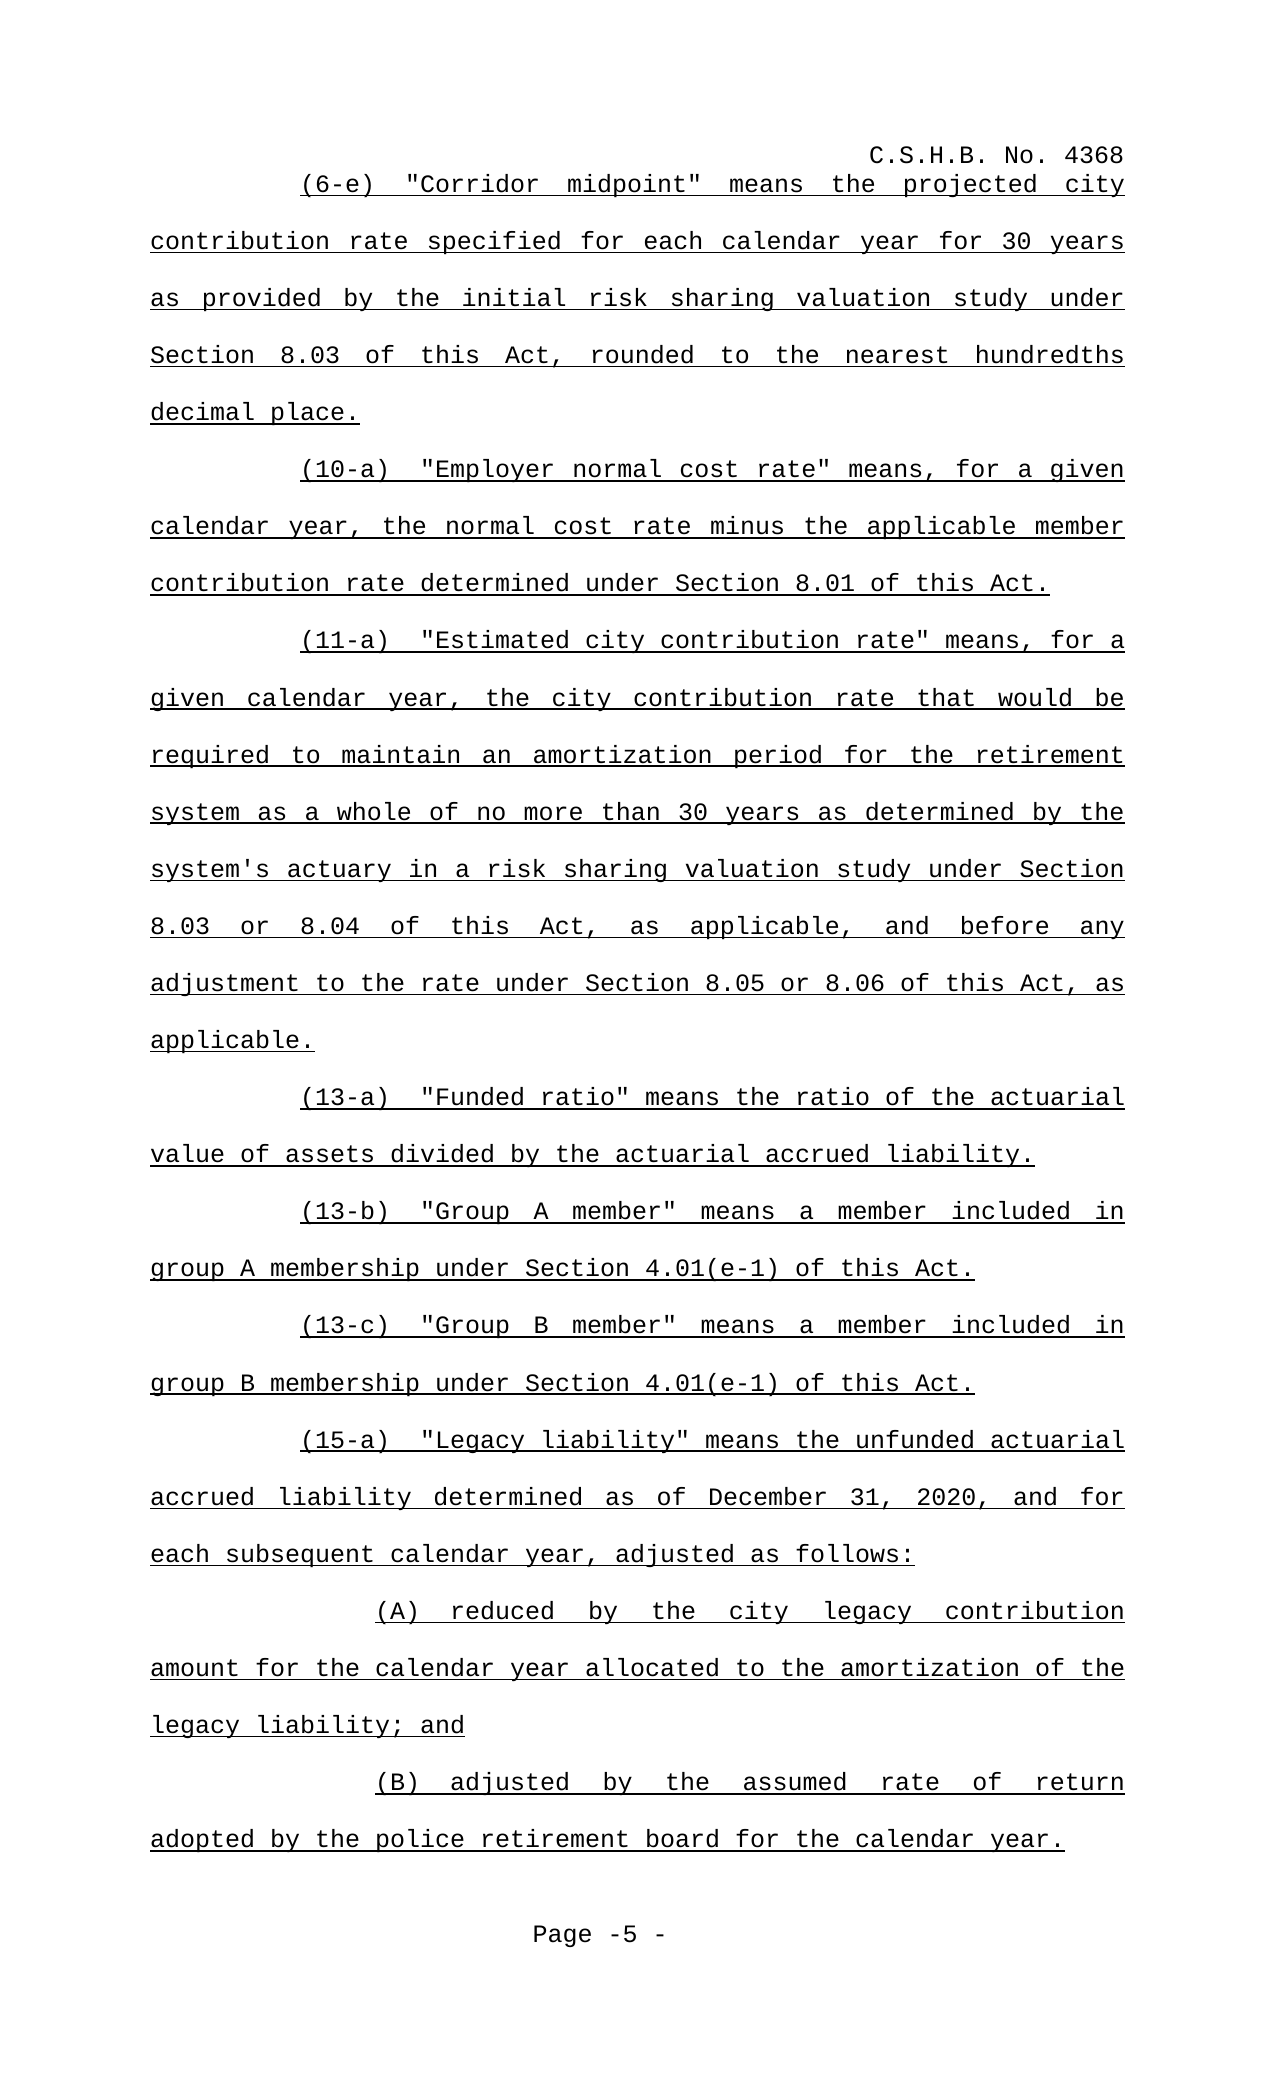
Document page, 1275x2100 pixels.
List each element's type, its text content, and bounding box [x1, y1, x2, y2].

text (6-e) "Corridor midpoint" means the projected city contribution rate specified for each calendar year for 30 years as provided by the initial risk sharing valuation study under Section 8.03 of this Act, rounded to the nearest hundredths decimal place. [150, 171, 1125, 252]
text (A) reduced by the city legacy contribution amount for the calendar year allocated to the amortization of the legacy liability; and [150, 1598, 1125, 1679]
text (10-a) "Employer normal cost rate" means, for a given calendar year, the normal cost rate minus the applicable member contribution rate determined under Section 8.01 of this Act. [150, 457, 1125, 537]
text (13-a) "Funded ratio" means the ratio of the actuarial value of assets divided by the actuarial accrued liability. [150, 1084, 1125, 1170]
text (A) reduced by the city legacy contribution amount for the calendar year allocated to the amortization of the legacy liability; and [150, 1680, 1125, 1741]
text (13-b) "Group A member" means a member included in group A membership under Section 4.01(e-1) of this Act. [150, 1199, 1125, 1284]
text (6-e) "Corridor midpoint" means the projected city contribution rate specified for each calendar year for 30 years as provided by the initial risk sharing valuation study under Section 8.03 of this Act, rounded to the nearest hundredths decimal place. [150, 367, 1125, 428]
text (11-a) "Estimated city contribution rate" means, for a given calendar year, the city contribution rate that would be required to maintain an amortization period for the retirement system as a whole of no more than 30 years as determined by the system's actuary in a risk sharing valuation study under Section 8.03 or 8.04 of this Act, as applicable, and before any adjustment to the rate under Section 8.05 or 8.06 of this Act, as applicable. [150, 767, 1125, 822]
text (13-c) "Group B member" means a member included in group B membership under Section 4.01(e-1) of this Act. [150, 1313, 1125, 1398]
text (15-a) "Legacy liability" means the unfunded actuarial accrued liability determined as of December 31, 2020, and for each subsequent calendar year, adjusted as follows: [150, 1427, 1125, 1508]
text (11-a) "Estimated city contribution rate" means, for a given calendar year, the city contribution rate that would be required to maintain an amortization period for the retirement system as a whole of no more than 30 years as determined by the system's actuary in a risk sharing valuation study under Section 8.03 or 8.04 of this Act, as applicable, and before any adjustment to the rate under Section 8.05 or 8.06 of this Act, as applicable. [150, 995, 1125, 1056]
text (15-a) "Legacy liability" means the unfunded actuarial accrued liability determined as of December 31, 2020, and for each subsequent calendar year, adjusted as follows: [150, 1509, 1125, 1570]
text (11-a) "Estimated city contribution rate" means, for a given calendar year, the city contribution rate that would be required to maintain an amortization period for the retirement system as a whole of no more than 30 years as determined by the system's actuary in a risk sharing valuation study under Section 8.03 or 8.04 of this Act, as applicable, and before any adjustment to the rate under Section 8.05 or 8.06 of this Act, as applicable. [150, 824, 1125, 880]
text (11-a) "Estimated city contribution rate" means, for a given calendar year, the city contribution rate that would be required to maintain an amortization period for the retirement system as a whole of no more than 30 years as determined by the system's actuary in a risk sharing valuation study under Section 8.03 or 8.04 of this Act, as applicable, and before any adjustment to the rate under Section 8.05 or 8.06 of this Act, as applicable. [150, 628, 1125, 708]
text (11-a) "Estimated city contribution rate" means, for a given calendar year, the city contribution rate that would be required to maintain an amortization period for the retirement system as a whole of no more than 30 years as determined by the system's actuary in a risk sharing valuation study under Section 8.03 or 8.04 of this Act, as applicable, and before any adjustment to the rate under Section 8.05 or 8.06 of this Act, as applicable. [150, 938, 1125, 994]
text (6-e) "Corridor midpoint" means the projected city contribution rate specified for each calendar year for 30 years as provided by the initial risk sharing valuation study under Section 8.03 of this Act, rounded to the nearest hundredths decimal place. [150, 310, 1125, 366]
text (B) adjusted by the assumed rate of return adopted by the police retirement board for the calendar year. [150, 1769, 1125, 1855]
text (6-e) "Corridor midpoint" means the projected city contribution rate specified for each calendar year for 30 years as provided by the initial risk sharing valuation study under Section 8.03 of this Act, rounded to the nearest hundredths decimal place. [150, 253, 1125, 309]
text (11-a) "Estimated city contribution rate" means, for a given calendar year, the city contribution rate that would be required to maintain an amortization period for the retirement system as a whole of no more than 30 years as determined by the system's actuary in a risk sharing valuation study under Section 8.03 or 8.04 of this Act, as applicable, and before any adjustment to the rate under Section 8.05 or 8.06 of this Act, as applicable. [150, 710, 1125, 765]
text (10-a) "Employer normal cost rate" means, for a given calendar year, the normal cost rate minus the applicable member contribution rate determined under Section 8.01 of this Act. [150, 539, 1125, 599]
text (11-a) "Estimated city contribution rate" means, for a given calendar year, the city contribution rate that would be required to maintain an amortization period for the retirement system as a whole of no more than 30 years as determined by the system's actuary in a risk sharing valuation study under Section 8.03 or 8.04 of this Act, as applicable, and before any adjustment to the rate under Section 8.05 or 8.06 of this Act, as applicable. [150, 881, 1125, 937]
